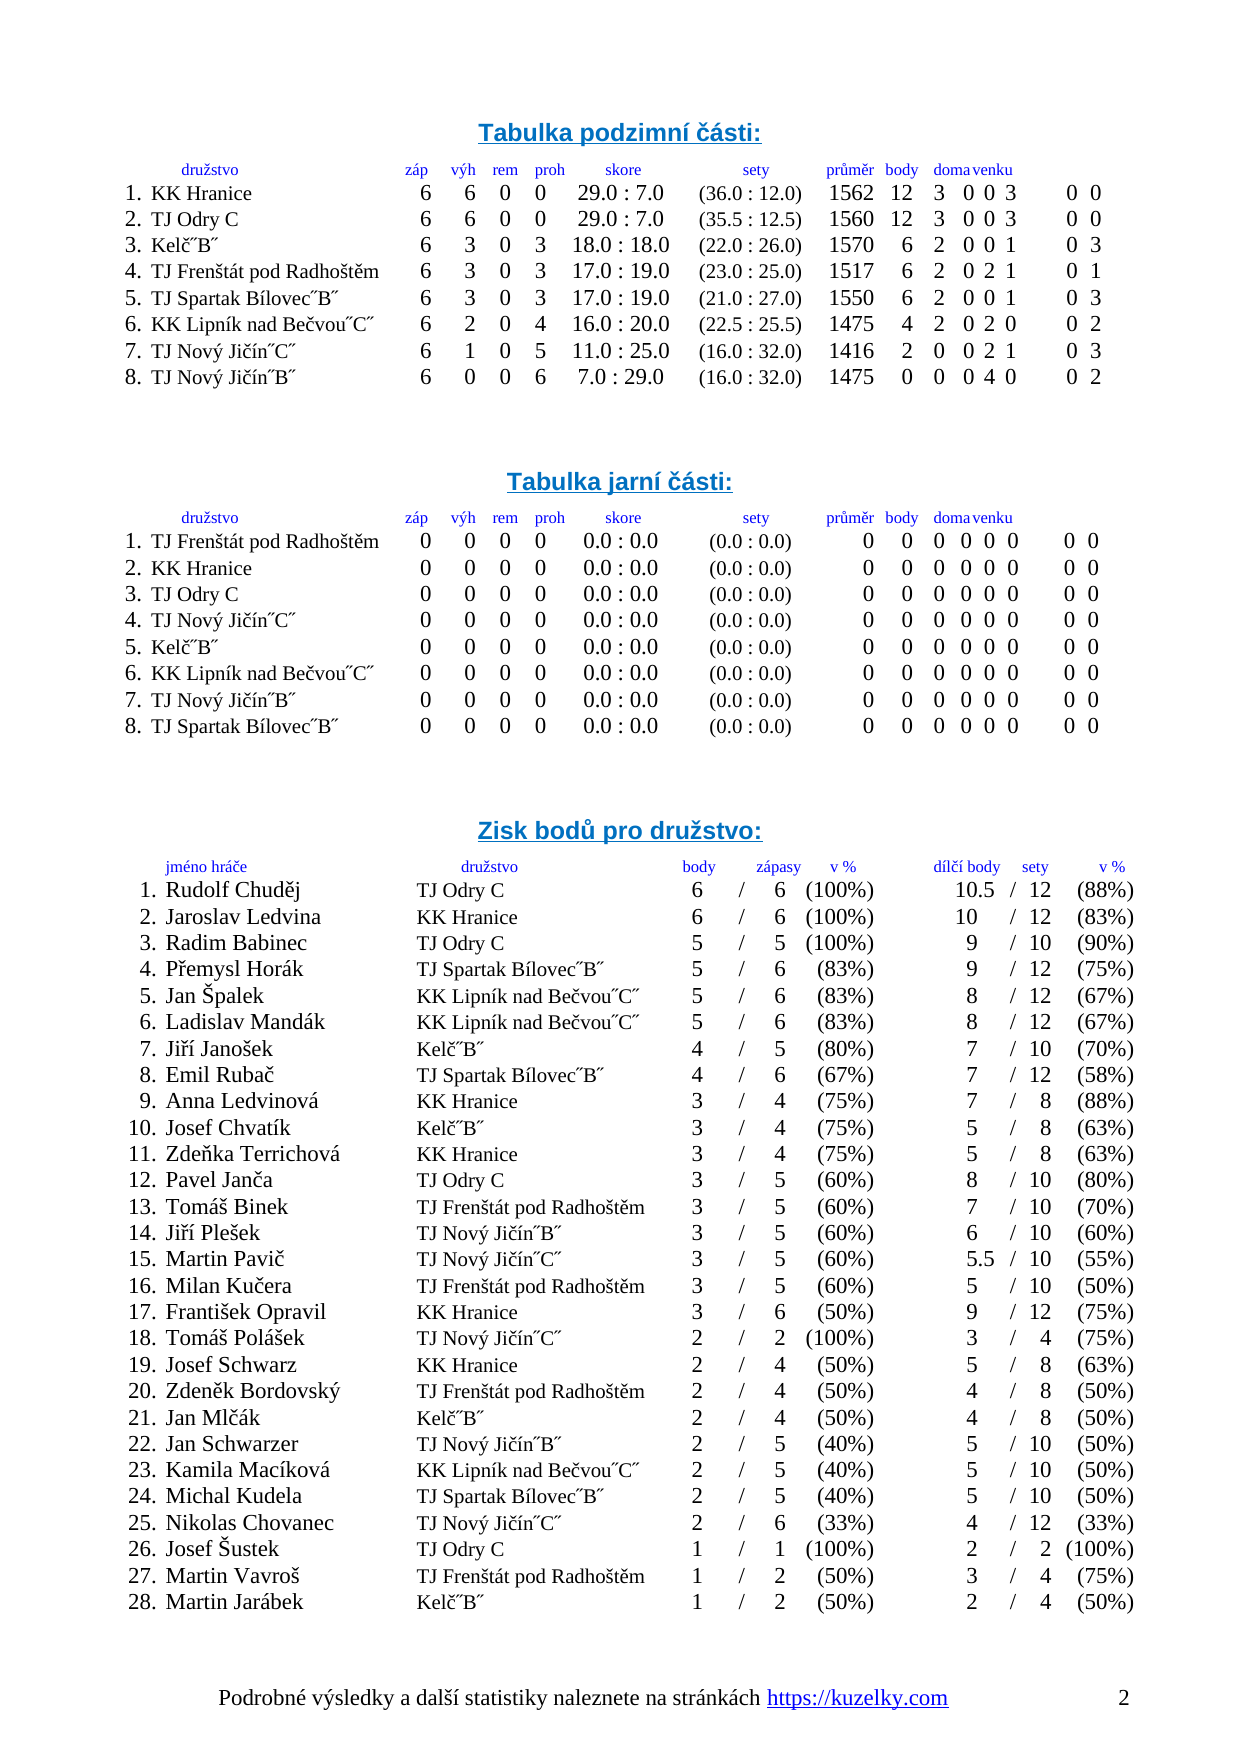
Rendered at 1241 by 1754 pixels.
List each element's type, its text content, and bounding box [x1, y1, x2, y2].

text Tabulka podzimní části: [94, 118, 1145, 147]
text 1. TJ Frenštát pod Radhoštěm 0 0 0 0 0.0 : 0.0 (0.0 : 0.0) 0 0 0 0 0 0 0 0 [106, 527, 1134, 554]
text družstvo záp výh rem proh skore sety průměr body doma venku [106, 508, 1134, 527]
text 11. Zdeňka Terrichová KK Hranice 3 / 4 (75%) 5 / 8 (63%) [106, 1140, 1134, 1166]
text 4. TJ Nový Jičín˝C˝ 0 0 0 0 0.0 : 0.0 (0.0 : 0.0) 0 0 0 0 0 0 0 0 [106, 607, 1134, 633]
text 1. Rudolf Chuděj TJ Odry C 6 / 6 (100%) 10.5 / 12 (88%) [106, 876, 1134, 903]
text Zisk bodů pro družstvo: [94, 816, 1145, 845]
text 7. Jiří Janošek Kelč˝B˝ 4 / 5 (80%) 7 / 10 (70%) [106, 1034, 1134, 1061]
text 12. Pavel Janča TJ Odry C 3 / 5 (60%) 8 / 10 (80%) [106, 1166, 1134, 1193]
text 1. KK Hranice 6 6 0 0 29.0 : 7.0 (36.0 : 12.0) 1562 12 3 0 0 3 0 0 [106, 178, 1134, 205]
text 20. Zdeněk Bordovský TJ Frenštát pod Radhoštěm 2 / 4 (50%) 4 / 8 (50%) [106, 1377, 1134, 1403]
text 26. Josef Šustek TJ Odry C 1 / 1 (100%) 2 / 2 (100%) [106, 1535, 1134, 1562]
text 13. Tomáš Binek TJ Frenštát pod Radhoštěm 3 / 5 (60%) 7 / 10 (70%) [106, 1193, 1134, 1219]
text 21. Jan Mlčák Kelč˝B˝ 2 / 4 (50%) 4 / 8 (50%) [106, 1403, 1134, 1430]
text 5. Kelč˝B˝ 0 0 0 0 0.0 : 0.0 (0.0 : 0.0) 0 0 0 0 0 0 0 0 [106, 633, 1134, 659]
text 2. TJ Odry C 6 6 0 0 29.0 : 7.0 (35.5 : 12.5) 1560 12 3 0 0 3 0 0 [106, 205, 1134, 231]
text 3. Kelč˝B˝ 6 3 0 3 18.0 : 18.0 (22.0 : 26.0) 1570 6 2 0 0 1 0 3 [106, 231, 1134, 258]
text 10. Josef Chvatík Kelč˝B˝ 3 / 4 (75%) 5 / 8 (63%) [106, 1114, 1134, 1140]
text 28. Martin Jarábek Kelč˝B˝ 1 / 2 (50%) 2 / 4 (50%) [106, 1588, 1134, 1614]
text 6. KK Lipník nad Bečvou˝C˝ 0 0 0 0 0.0 : 0.0 (0.0 : 0.0) 0 0 0 0 0 0 0 0 [106, 659, 1134, 686]
text 16. Milan Kučera TJ Frenštát pod Radhoštěm 3 / 5 (60%) 5 / 10 (50%) [106, 1272, 1134, 1298]
text 2. Jaroslav Ledvina KK Hranice 6 / 6 (100%) 10 / 12 (83%) [106, 903, 1134, 929]
text 17. František Opravil KK Hranice 3 / 6 (50%) 9 / 12 (75%) [106, 1298, 1134, 1324]
text družstvo záp výh rem proh skore sety průměr body doma venku [106, 159, 1134, 178]
text 5. Jan Špalek KK Lipník nad Bečvou˝C˝ 5 / 6 (83%) 8 / 12 (67%) [106, 982, 1134, 1008]
text 8. Emil Rubač TJ Spartak Bílovec˝B˝ 4 / 6 (67%) 7 / 12 (58%) [106, 1061, 1134, 1087]
text 3. Radim Babinec TJ Odry C 5 / 5 (100%) 9 / 10 (90%) [106, 929, 1134, 956]
text 22. Jan Schwarzer TJ Nový Jičín˝B˝ 2 / 5 (40%) 5 / 10 (50%) [106, 1430, 1134, 1456]
text 9. Anna Ledvinová KK Hranice 3 / 4 (75%) 7 / 8 (88%) [106, 1087, 1134, 1114]
text 7. TJ Nový Jičín˝B˝ 0 0 0 0 0.0 : 0.0 (0.0 : 0.0) 0 0 0 0 0 0 0 0 [106, 686, 1134, 712]
text 23. Kamila Macíková KK Lipník nad Bečvou˝C˝ 2 / 5 (40%) 5 / 10 (50%) [106, 1456, 1134, 1483]
text 18. Tomáš Polášek TJ Nový Jičín˝C˝ 2 / 2 (100%) 3 / 4 (75%) [106, 1324, 1134, 1351]
text 6. KK Lipník nad Bečvou˝C˝ 6 2 0 4 16.0 : 20.0 (22.5 : 25.5) 1475 4 2 0 2 0 0 2 [106, 310, 1134, 337]
text 25. Nikolas Chovanec TJ Nový Jičín˝C˝ 2 / 6 (33%) 4 / 12 (33%) [106, 1509, 1134, 1535]
text Tabulka jarní části: [94, 467, 1145, 496]
text 14. Jiří Plešek TJ Nový Jičín˝B˝ 3 / 5 (60%) 6 / 10 (60%) [106, 1219, 1134, 1245]
text 7. TJ Nový Jičín˝C˝ 6 1 0 5 11.0 : 25.0 (16.0 : 32.0) 1416 2 0 0 2 1 0 3 [106, 337, 1134, 363]
text 15. Martin Pavič TJ Nový Jičín˝C˝ 3 / 5 (60%) 5.5 / 10 (55%) [106, 1245, 1134, 1272]
text 3. TJ Odry C 0 0 0 0 0.0 : 0.0 (0.0 : 0.0) 0 0 0 0 0 0 0 0 [106, 580, 1134, 607]
text 8. TJ Nový Jičín˝B˝ 6 0 0 6 7.0 : 29.0 (16.0 : 32.0) 1475 0 0 0 4 0 0 2 [106, 363, 1134, 389]
text 8. TJ Spartak Bílovec˝B˝ 0 0 0 0 0.0 : 0.0 (0.0 : 0.0) 0 0 0 0 0 0 0 0 [106, 712, 1134, 738]
text 4. Přemysl Horák TJ Spartak Bílovec˝B˝ 5 / 6 (83%) 9 / 12 (75%) [106, 956, 1134, 982]
text 27. Martin Vavroš TJ Frenštát pod Radhoštěm 1 / 2 (50%) 3 / 4 (75%) [106, 1562, 1134, 1588]
text 6. Ladislav Mandák KK Lipník nad Bečvou˝C˝ 5 / 6 (83%) 8 / 12 (67%) [106, 1008, 1134, 1034]
text 2. KK Hranice 0 0 0 0 0.0 : 0.0 (0.0 : 0.0) 0 0 0 0 0 0 0 0 [106, 554, 1134, 580]
text 19. Josef Schwarz KK Hranice 2 / 4 (50%) 5 / 8 (63%) [106, 1351, 1134, 1377]
text jméno hráče družstvo body zápasy v % dílčí body sety v % [106, 857, 1134, 876]
text 4. TJ Frenštát pod Radhoštěm 6 3 0 3 17.0 : 19.0 (23.0 : 25.0) 1517 6 2 0 2 1 0 1 [106, 258, 1134, 284]
text 5. TJ Spartak Bílovec˝B˝ 6 3 0 3 17.0 : 19.0 (21.0 : 27.0) 1550 6 2 0 0 1 0 3 [106, 284, 1134, 310]
text 24. Michal Kudela TJ Spartak Bílovec˝B˝ 2 / 5 (40%) 5 / 10 (50%) [106, 1483, 1134, 1509]
